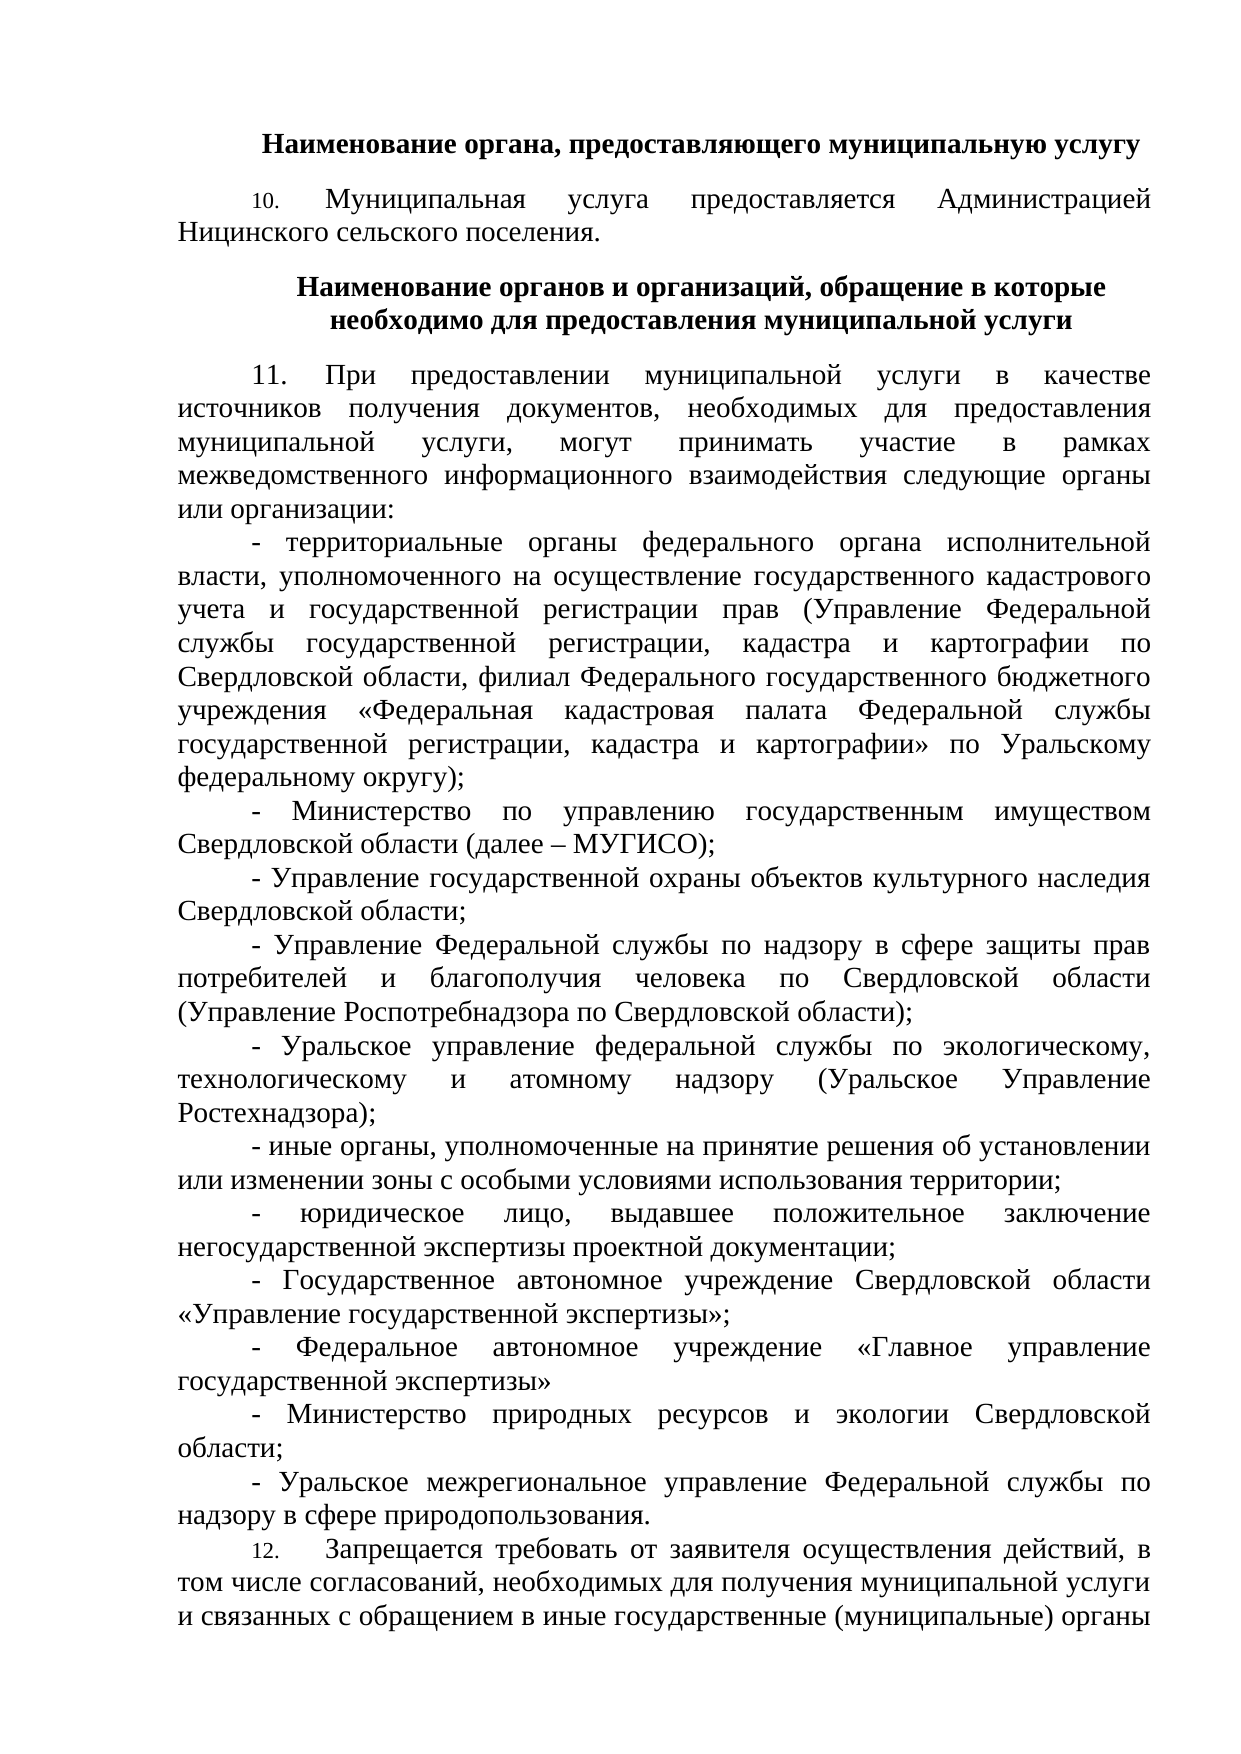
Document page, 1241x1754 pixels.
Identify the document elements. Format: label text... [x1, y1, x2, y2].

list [177, 1531, 1152, 1631]
text - Федеральное автономное учреждение «Главное управление государственной экспертизы» [177, 1329, 1152, 1397]
list Муниципальная услуга предоставляется Администрацией Ницинского сельского поселения. [177, 181, 1152, 248]
text - Уральское межрегиональное управление Федеральной службы по надзору в сфере природопользования. [177, 1464, 1152, 1531]
text - Управление государственной охраны объектов культурного наследия Свердловской области; [177, 860, 1152, 927]
text - Министерство природных ресурсов и экологии Свердловской области; [177, 1397, 1152, 1464]
text - Управление Федеральной службы по надзору в сфере защиты прав потребителей и благополучия человека по Свердловской области (Управление Роспотребнадзора по Свердловской области); [177, 927, 1152, 1028]
text необходимо для предоставления муниципальной услуги [177, 302, 1152, 336]
text - Уральское управление федеральной службы по экологическому, технологическому и атомному надзору (Уральское Управление Ростехнадзора); [177, 1028, 1152, 1128]
text Наименование органа, предоставляющего муниципальную услугу [177, 127, 1152, 160]
text - Министерство по управлению государственным имуществом Свердловской области (далее ‒ МУГИСО); [177, 793, 1152, 860]
list При предоставлении муниципальной услуги в качестве источников получения документов, необходимых для предоставления муниципальной услуги, могут принимать участие в рамках межведомственного информационного взаимодействия следующие органы или организации: [177, 357, 1152, 524]
text - юридическое лицо, выдавшее положительное заключение негосударственной экспертизы проектной документации; [177, 1195, 1152, 1262]
text - территориальные органы федерального органа исполнительной власти, уполномоченного на осуществление государственного кадастрового учета и государственной регистрации прав (Управление Федеральной службы государственной регистрации, кадастра и картографии по Свердловской области, филиал Федерального государственного бюджетного учреждения «Федеральная кадастровая палата Федеральной службы государственной регистрации, кадастра и картографии» по Уральскому федеральному округу); [177, 524, 1152, 793]
text - Государственное автономное учреждение Свердловской области «Управление государственной экспертизы»; [177, 1262, 1152, 1329]
text - иные органы, уполномоченные на принятие решения об установлении или изменении зоны с особыми условиями использования территории; [177, 1128, 1152, 1195]
text Наименование органов и организаций, обращение в которые [177, 269, 1152, 302]
